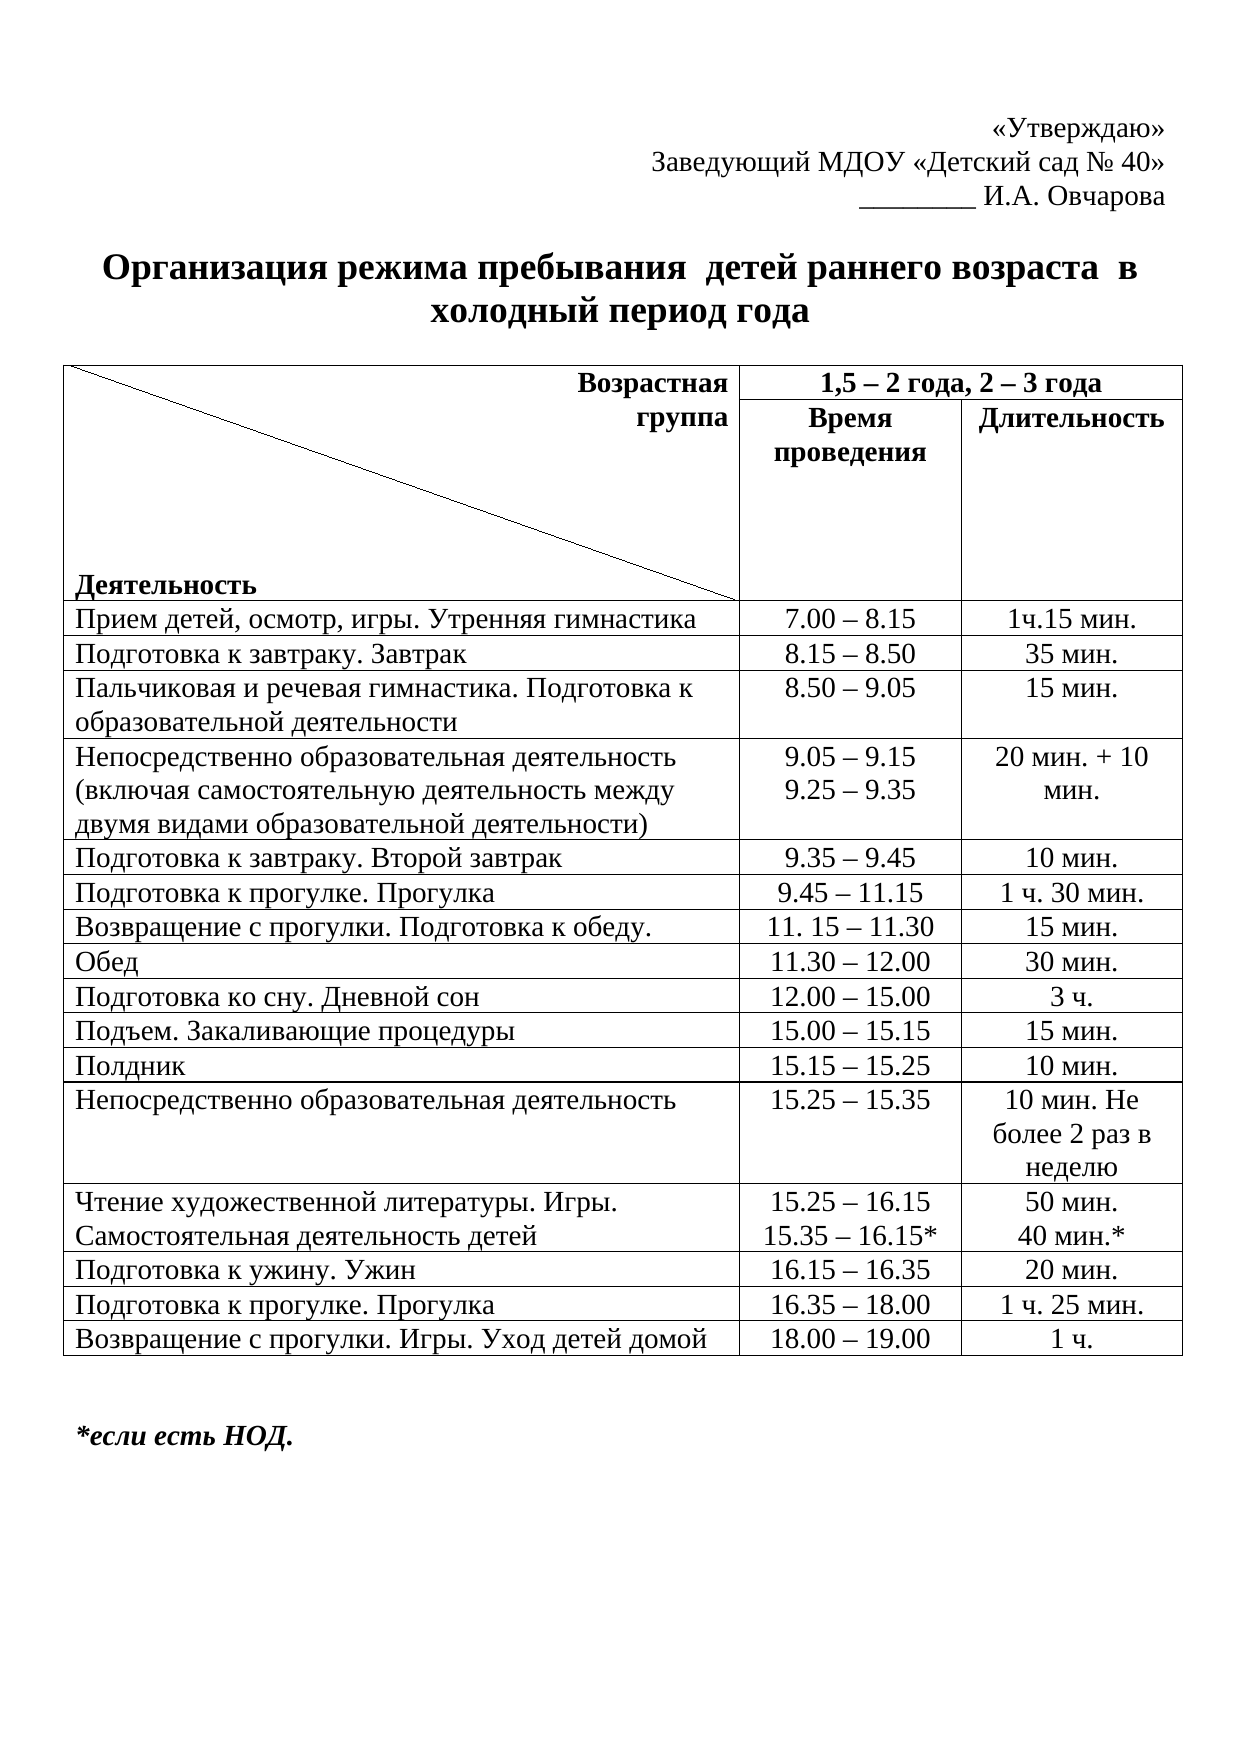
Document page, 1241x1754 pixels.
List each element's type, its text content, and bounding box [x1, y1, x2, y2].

table_cell 1 ч. [962, 1321, 1182, 1355]
table_cell 20 мин. + 10 мин. [962, 739, 1182, 839]
table_cell 16.15 – 16.35 [740, 1252, 961, 1286]
table_cell Подготовка ко сну. Дневной сон [64, 979, 739, 1012]
table_cell 1ч.15 мин. [962, 601, 1182, 635]
table_cell Непосредственно образовательная деятельность [64, 1083, 739, 1183]
table_cell Подготовка к прогулке. Прогулка [64, 875, 739, 908]
table_cell Возвращение с прогулки. Игры. Уход детей домой [64, 1321, 739, 1355]
table_cell 16.35 – 18.00 [740, 1287, 961, 1320]
text *если есть НОД. [75, 1418, 1165, 1451]
table_cell 50 мин. 40 мин.* [962, 1184, 1182, 1251]
table_cell 30 мин. [962, 944, 1182, 978]
table_cell 11. 15 – 11.30 [740, 910, 961, 943]
table_cell 12.00 – 15.00 [740, 979, 961, 1012]
table_cell 1 ч. 30 мин. [962, 875, 1182, 908]
table_cell Подготовка к прогулке. Прогулка [64, 1287, 739, 1320]
table_cell 15.00 – 15.15 [740, 1013, 961, 1047]
table_cell Пальчиковая и речевая гимнастика. Подготовка к образовательной деятельности [64, 671, 739, 738]
table_cell 10 мин. [962, 840, 1182, 874]
table_cell 15 мин. [962, 671, 1182, 738]
table_cell 15 мин. [962, 910, 1182, 943]
table_cell Подготовка к завтраку. Второй завтрак [64, 840, 739, 874]
table_cell Обед [64, 944, 739, 978]
text ________ И.А. Овчарова [75, 178, 1165, 211]
table_header 1,5 – 2 года, 2 – 3 года [740, 366, 1182, 399]
table_cell Длительность [962, 400, 1182, 600]
table_cell 1 ч. 25 мин. [962, 1287, 1182, 1320]
table_cell 9.05 – 9.15 9.25 – 9.35 [740, 739, 961, 839]
table_cell 3 ч. [962, 979, 1182, 1012]
table_cell 35 мин. [962, 636, 1182, 669]
table_cell 20 мин. [962, 1252, 1182, 1286]
text Организация режима пребывания детей раннего возраста в холодный период года [75, 245, 1165, 331]
table_cell 11.30 – 12.00 [740, 944, 961, 978]
table_cell Полдник [64, 1048, 739, 1081]
table_cell 9.35 – 9.45 [740, 840, 961, 874]
table_cell Возвращение с прогулки. Подготовка к обеду. [64, 910, 739, 943]
table_cell 15.25 – 15.35 [740, 1083, 961, 1183]
table_cell 10 мин. [962, 1048, 1182, 1081]
table_cell Подготовка к завтраку. Завтрак [64, 636, 739, 669]
table_header Возрастная группа Деятельность [64, 366, 739, 600]
table_cell 15 мин. [962, 1013, 1182, 1047]
table_cell 7.00 – 8.15 [740, 601, 961, 635]
text «Утверждаю» [75, 111, 1165, 144]
table_cell Подготовка к ужину. Ужин [64, 1252, 739, 1286]
table_cell 10 мин. Не более 2 раз в неделю [962, 1083, 1182, 1183]
table_cell Время проведения [740, 400, 961, 600]
text Заведующий МДОУ «Детский сад № 40» [75, 144, 1165, 178]
table_cell 8.15 – 8.50 [740, 636, 961, 669]
table_cell 9.45 – 11.15 [740, 875, 961, 908]
table_cell Прием детей, осмотр, игры. Утренняя гимнастика [64, 601, 739, 635]
table_cell 8.50 – 9.05 [740, 671, 961, 738]
table_cell Чтение художественной литературы. Игры. Самостоятельная деятельность детей [64, 1184, 739, 1251]
table_cell Непосредственно образовательная деятельность (включая самостоятельную деятельность между двумя видами образовательной деятельности) [64, 739, 739, 839]
table_cell Подъем. Закаливающие процедуры [64, 1013, 739, 1047]
table_cell 15.25 – 16.15 15.35 – 16.15* [740, 1184, 961, 1251]
table_cell 15.15 – 15.25 [740, 1048, 961, 1081]
table_cell 18.00 – 19.00 [740, 1321, 961, 1355]
